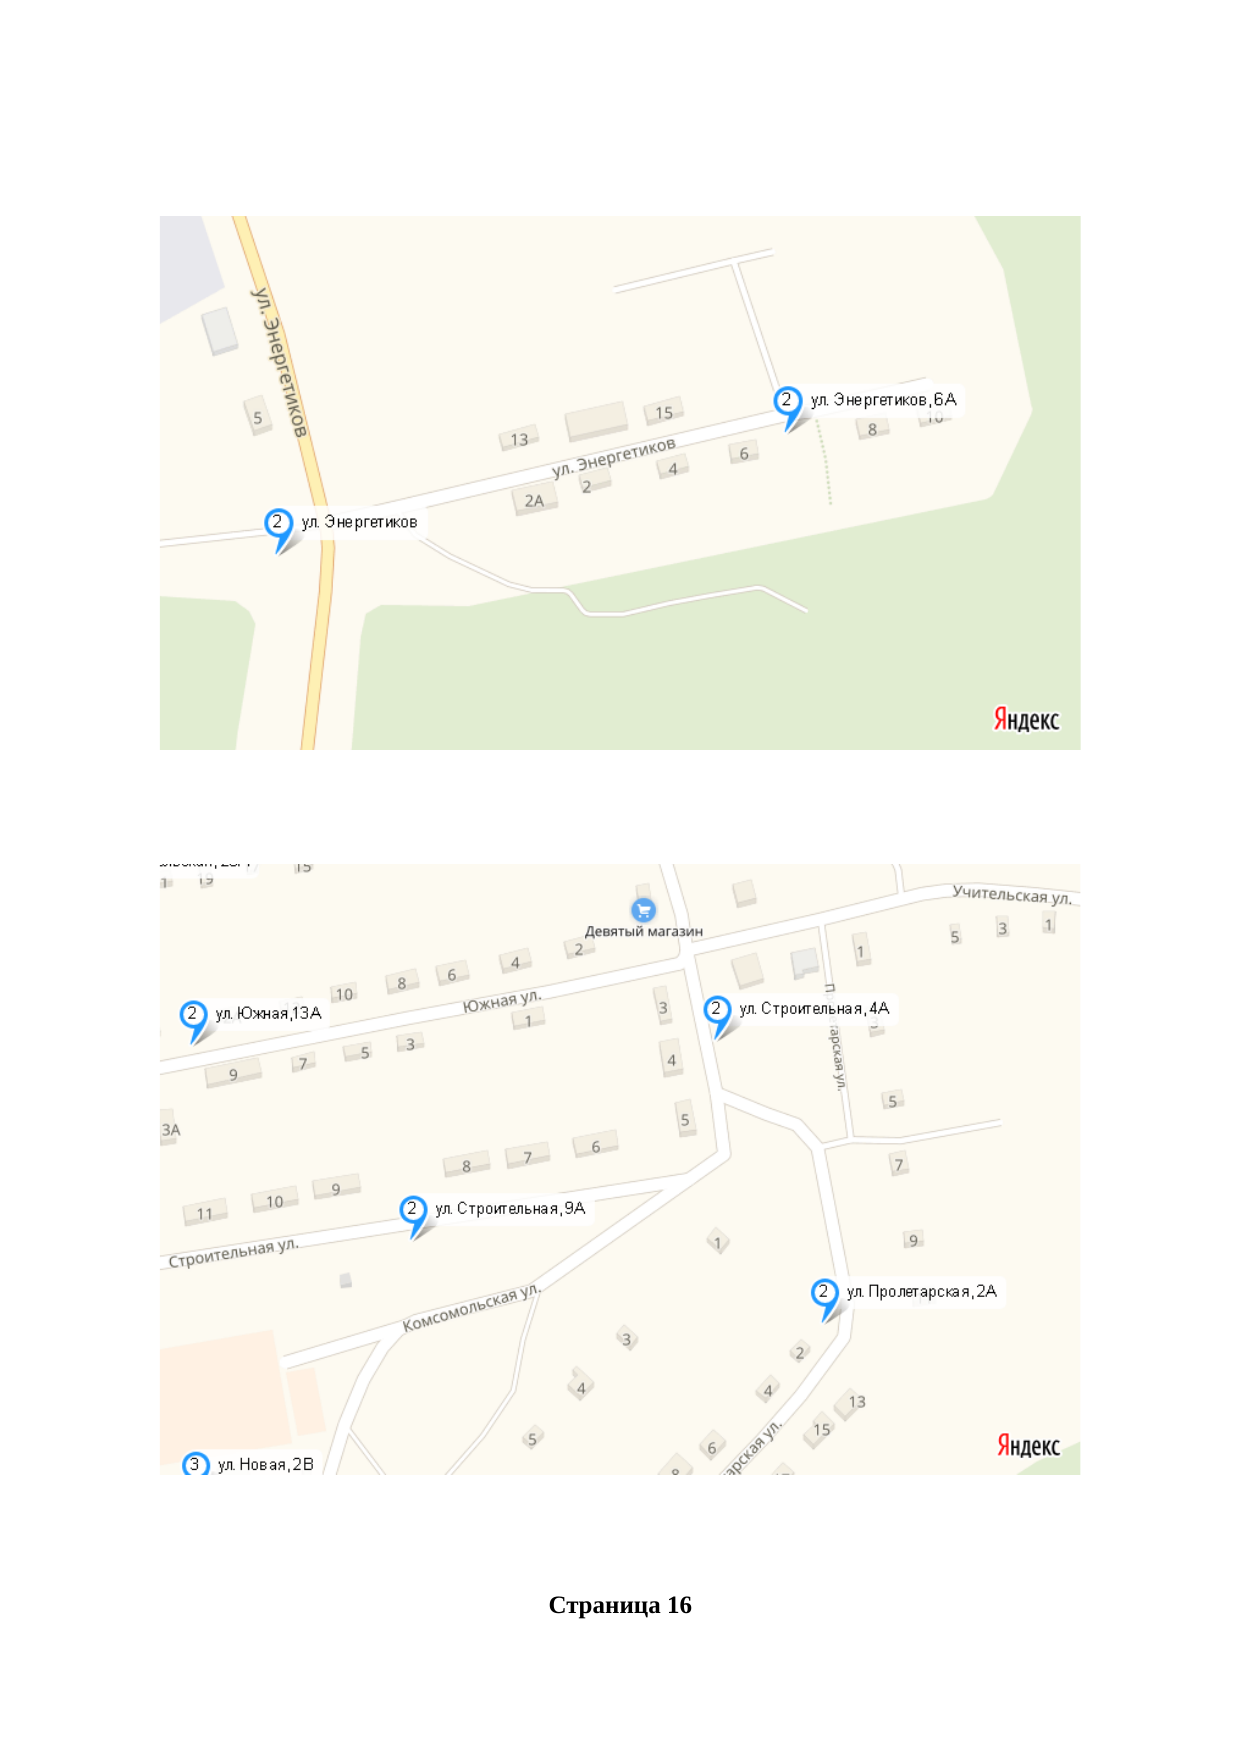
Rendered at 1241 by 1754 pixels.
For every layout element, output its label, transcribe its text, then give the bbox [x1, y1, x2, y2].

picture [159, 216, 1081, 750]
picture [159, 864, 1081, 1475]
text Страница 16 [118, 1590, 1122, 1619]
